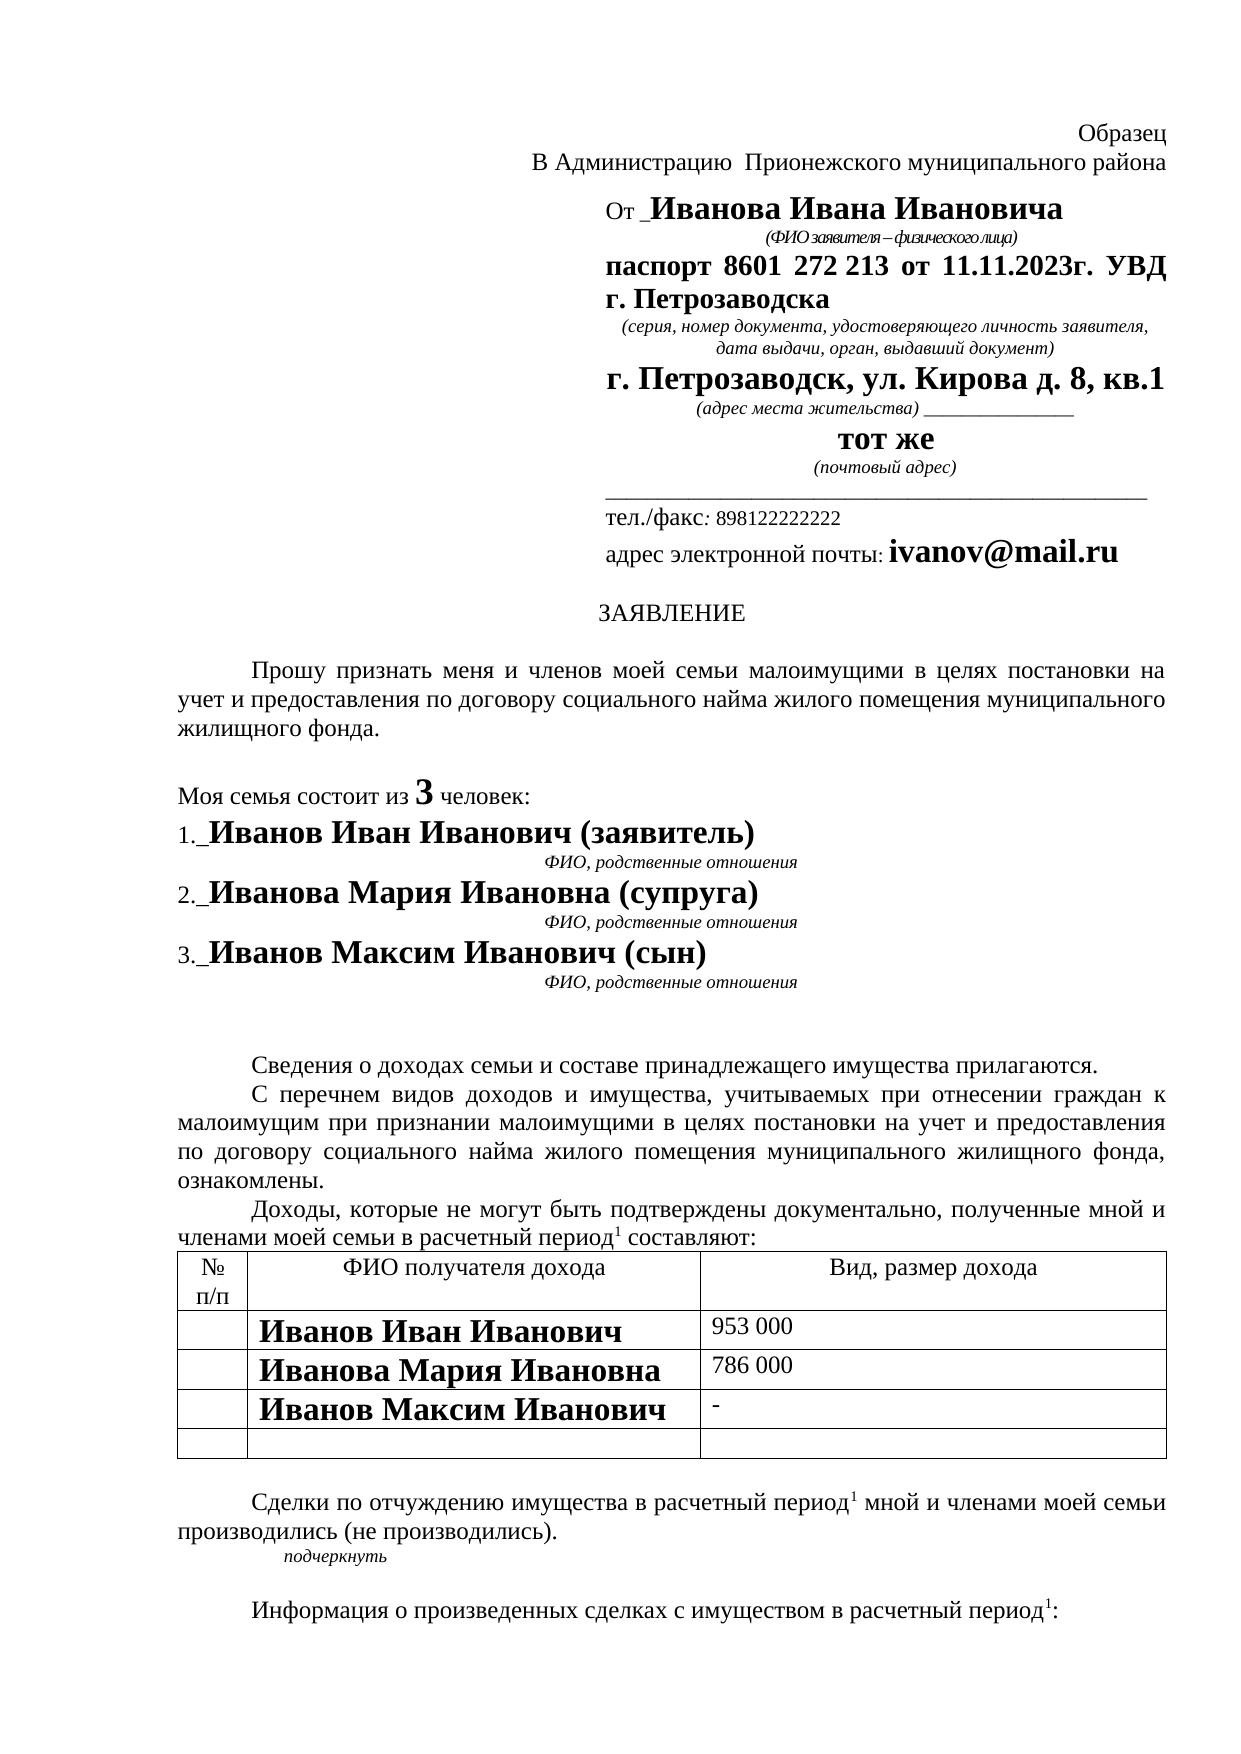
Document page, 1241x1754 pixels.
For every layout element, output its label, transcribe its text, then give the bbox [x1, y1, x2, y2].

table_cell Иванов Максим Иванович [248, 1390, 700, 1428]
table_cell Иванова Мария Ивановна [248, 1350, 700, 1388]
text паспорт 8601 272 213 от 11.11.2023г. УВД г. Петрозаводска [605, 248, 1167, 315]
table_cell - [701, 1390, 1166, 1428]
text С перечнем видов доходов и имущества, учитываемых при отнесении граждан к малоимущим при признании малоимущими в целях постановки на учет и предоставления по договору социального найма жилого помещения муниципального жилищного фонда, ознакомлены. [177, 1079, 1167, 1194]
text (ФИО заявителя – физического лица) [605, 226, 1167, 248]
text (серия, номер документа, удостоверяющего личность заявителя, дата выдачи, орган, выдавший документ) [605, 315, 1167, 358]
table_header № п/п [178, 1252, 247, 1310]
text Доходы, которые не могут быть подтверждены документально, полученные мной и членами моей семьи в расчетный период1 составляют: [177, 1194, 1167, 1251]
text Прошу признать меня и членов моей семьи малоимущими в целях постановки на учет и предоставления по договору социального найма жилого помещения муниципального жилищного фонда. [177, 655, 1167, 742]
text Образец [177, 118, 1167, 147]
text Сделки по отчуждению имущества в расчетный период1 мной и членами моей семьи производились (не производились). [177, 1487, 1167, 1545]
text Моя семья состоит из 3 человек: [177, 770, 1167, 813]
table_cell [178, 1311, 247, 1349]
text подчеркнуть [177, 1545, 1167, 1567]
text тел./факс: 898122222222 [605, 502, 1167, 531]
table_cell [178, 1429, 247, 1458]
text ____________________________________________________ [605, 478, 1167, 502]
table_header Вид, размер дохода [701, 1252, 1166, 1310]
text 1._Иванов Иван Иванович (заявитель) [177, 813, 1167, 851]
text (адрес места жительства) ________________ [605, 397, 1167, 418]
text 2._Иванова Мария Ивановна (супруга) [177, 873, 1167, 911]
text г. Петрозаводск, ул. Кирова д. 8, кв.1 [605, 358, 1167, 397]
text (почтовый адрес) [605, 456, 1167, 478]
text ФИО, родственные отношения [177, 851, 1167, 873]
text ФИО, родственные отношения [177, 971, 1167, 992]
text адрес электронной почты: ivanov@mail.ru [605, 531, 1167, 569]
text ЗАЯВЛЕНИЕ [177, 598, 1167, 627]
text От _Иванова Ивана Ивановича [605, 188, 1167, 226]
table_cell [248, 1429, 700, 1458]
text В Администрацию Прионежского муниципального района [177, 147, 1167, 176]
table_cell 953 000 [701, 1311, 1166, 1349]
table_cell 786 000 [701, 1350, 1166, 1388]
text ФИО, родственные отношения [177, 911, 1167, 933]
text тот же [605, 418, 1167, 456]
table_cell [178, 1390, 247, 1428]
text Сведения о доходах семьи и составе принадлежащего имущества прилагаются. [177, 1050, 1167, 1079]
table_header ФИО получателя дохода [248, 1252, 700, 1310]
text Информация о произведенных сделках с имуществом в расчетный период1: [177, 1595, 1167, 1624]
table_cell Иванов Иван Иванович [248, 1311, 700, 1349]
text 3._Иванов Максим Иванович (сын) [177, 933, 1167, 971]
table_cell [701, 1429, 1166, 1458]
table_cell [178, 1350, 247, 1388]
